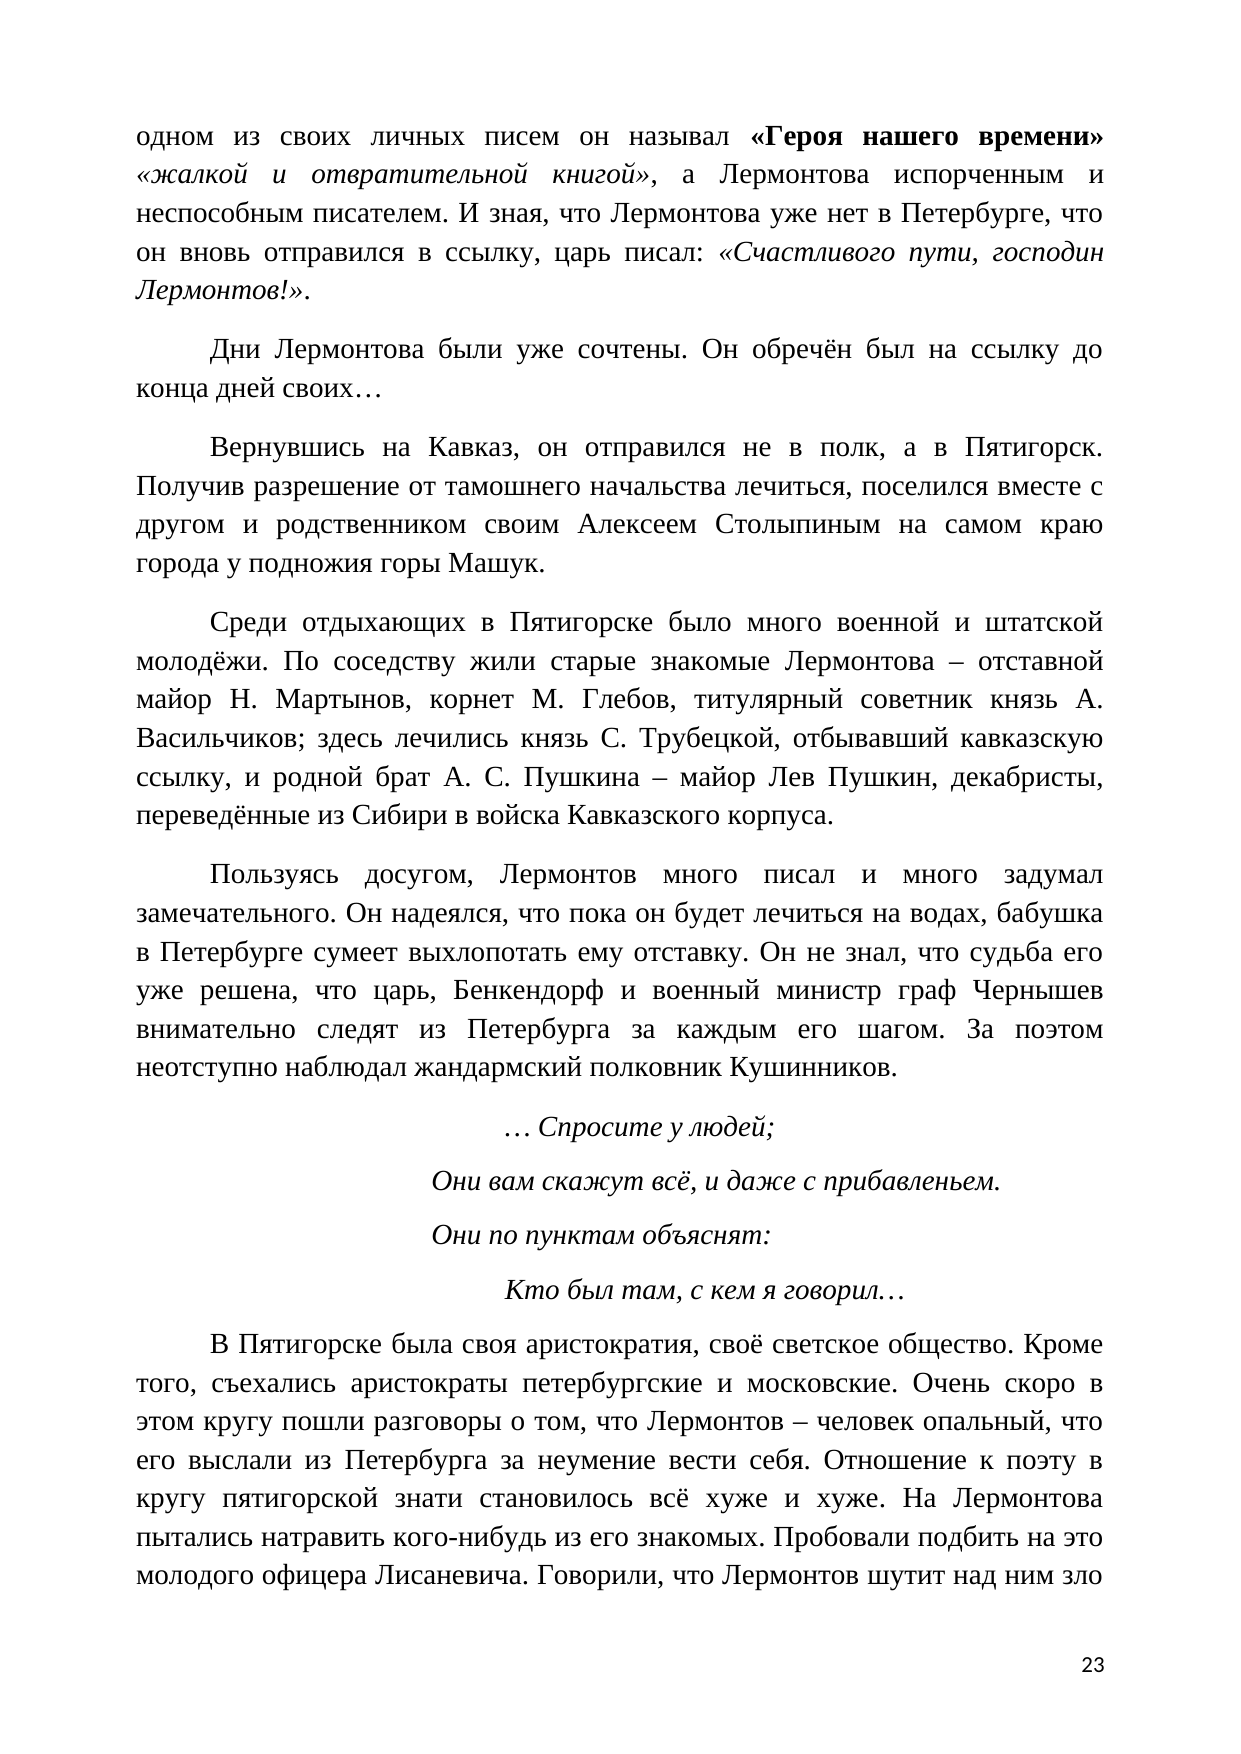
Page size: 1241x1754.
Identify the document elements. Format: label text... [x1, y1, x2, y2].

text Они вам скажут всё, и даже с прибавленьем. [431, 1163, 1104, 1197]
text Среди отдыхающих в Пятигорске было много военной и штатской молодёжи. По соседству жили старые знакомые Лермонтова – отставной майор Н. Мартынов, корнет М. Глебов, титулярный советник князь А. Васильчиков; здесь лечились князь С. Трубецкой, отбывавший кавказскую ссылку, и родной брат А. С. Пушкина – майор Лев Пушкин, декабристы, переведённые из Сибири в войска Кавказского корпуса. [136, 604, 1104, 831]
text Пользуясь досугом, Лермонтов много писал и много задумал замечательного. Он надеялся, что пока он будет лечиться на водах, бабушка в Петербурге сумеет выхлопотать ему отставку. Он не знал, что судьба его уже решена, что царь, Бенкендорф и военный министр граф Чернышев внимательно следят из Петербурга за каждым его шагом. За поэтом неотступно наблюдал жандармский полковник Кушинников. [136, 857, 1104, 1083]
text Дни Лермонтова были уже сочтены. Он обречён был на ссылку до конца дней своих… [136, 332, 1104, 404]
text Кто был там, с кем я говорил… [431, 1272, 1104, 1305]
text Они по пунктам объяснят: [431, 1217, 1104, 1251]
text Вернувшись на Кавказ, он отправился не в полк, а в Пятигорск. Получив разрешение от тамошнего начальства лечиться, поселился вместе с другом и родственником своим Алексеем Столыпиным на самом краю города у подножия горы Машук. [136, 429, 1104, 579]
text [136, 1326, 1104, 1591]
text … Спросите у людей; [431, 1109, 1104, 1142]
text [136, 118, 1104, 306]
